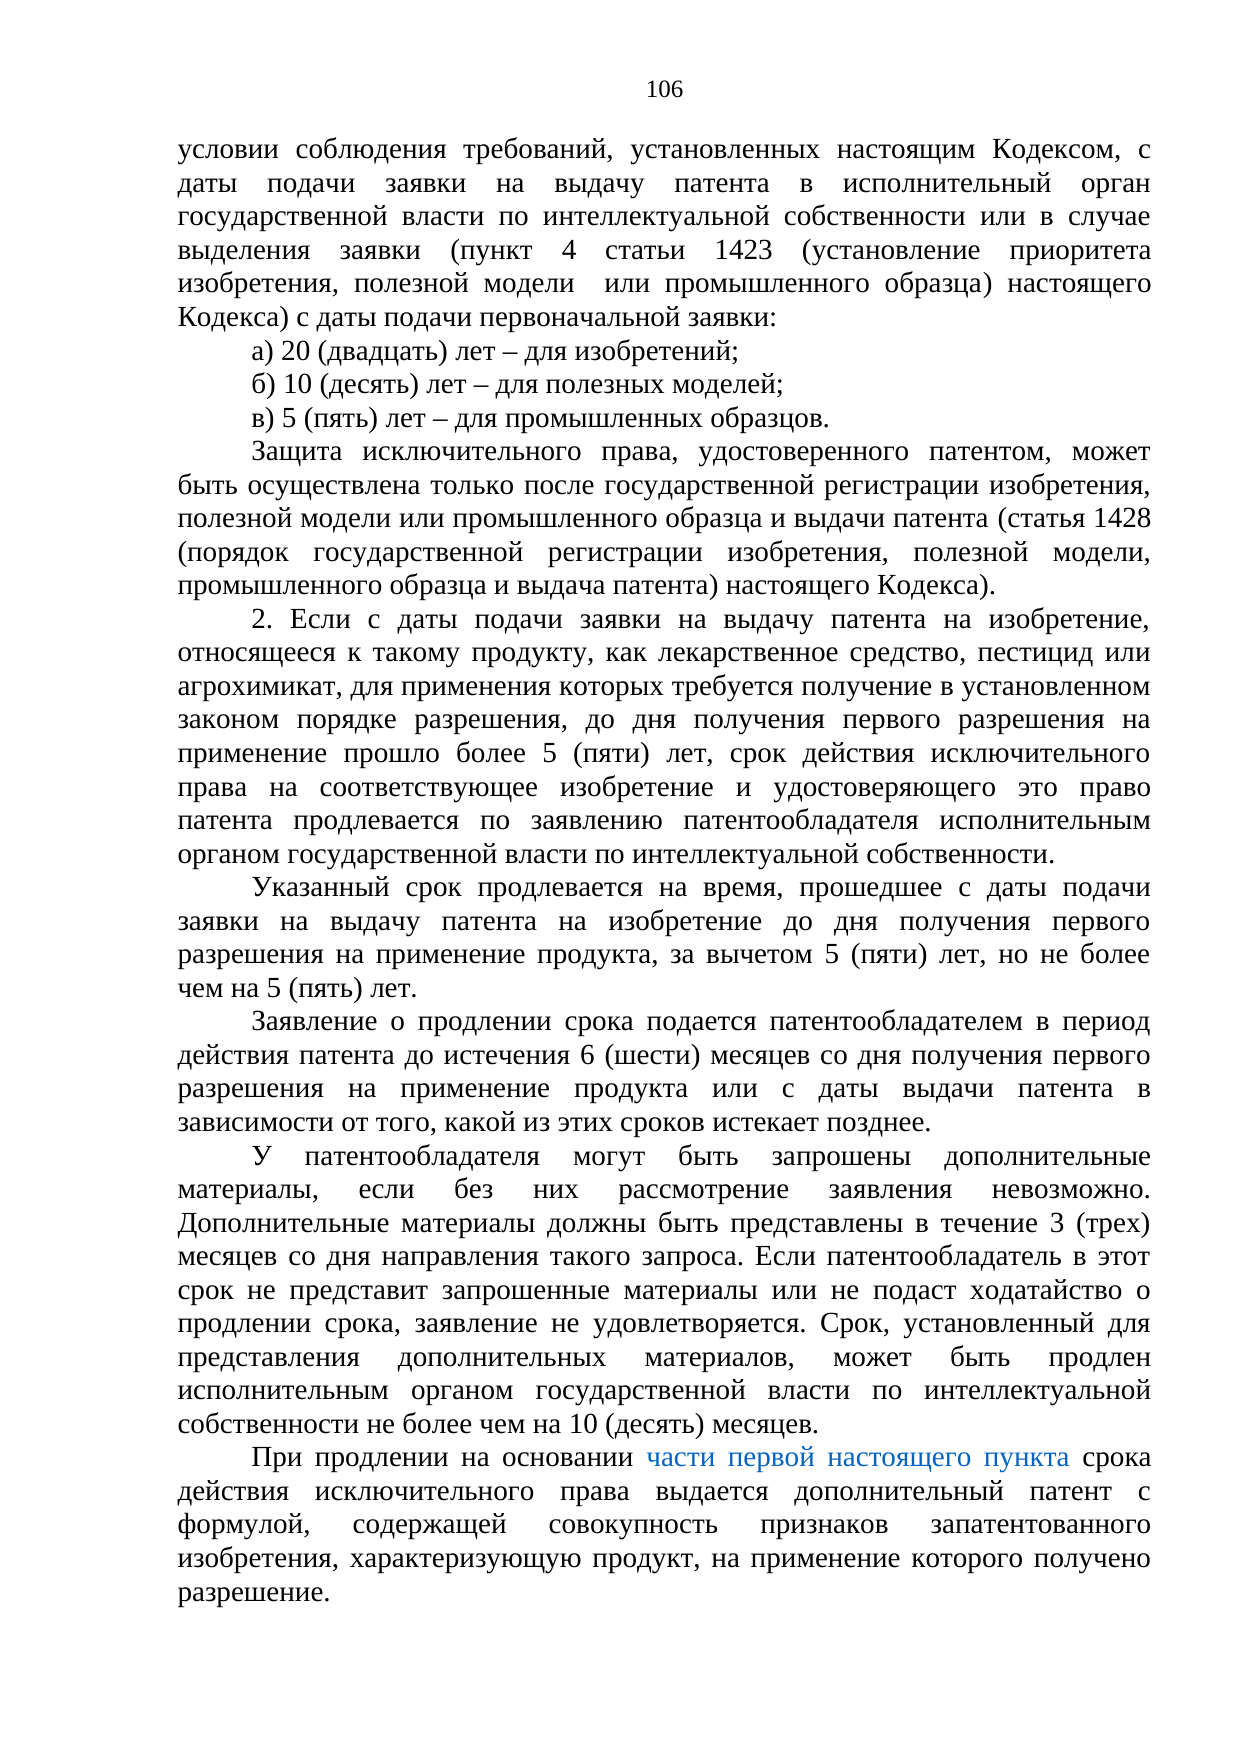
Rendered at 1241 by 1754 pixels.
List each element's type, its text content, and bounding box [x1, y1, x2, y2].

text Заявление о продлении срока подается патентообладателем в период действия патента до истечения 6 (шести) месяцев со дня получения первого разрешения на применение продукта или с даты выдачи патента в зависимости от того, какой из этих сроков истекает позднее. [177, 1003, 1152, 1138]
text 2. Если с даты подачи заявки на выдачу патента на изобретение, относящееся к такому продукту, как лекарственное средство, пестицид или агрохимикат, для применения которых требуется получение в установленном законом порядке разрешения, до дня получения первого разрешения на применение прошло более 5 (пяти) лет, срок действия исключительного права на соответствующее изобретение и удостоверяющего это право патента продлевается по заявлению патентообладателя исполнительным органом государственной власти по интеллектуальной собственности. [177, 601, 1152, 869]
text б) 10 (десять) лет – для полезных моделей; [177, 366, 1152, 400]
text в) 5 (пять) лет – для промышленных образцов. [177, 400, 1152, 433]
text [177, 131, 1152, 333]
text У патентообладателя могут быть запрошены дополнительные материалы, если без них рассмотрение заявления невозможно. Дополнительные материалы должны быть представлены в течение 3 (трех) месяцев со дня направления такого запроса. Если патентообладатель в этот срок не представит запрошенные материалы или не подаст ходатайство о продлении срока, заявление не удовлетворяется. Срок, установленный для представления дополнительных материалов, может быть продлен исполнительным органом государственной власти по интеллектуальной собственности не более чем на 10 (десять) месяцев. [177, 1138, 1152, 1439]
text а) 20 (двадцать) лет – для изобретений; [177, 333, 1152, 366]
text Защита исключительного права, удостоверенного патентом, может быть осуществлена только после государственной регистрации изобретения, полезной модели или промышленного образца и выдачи патента (статья 1428 (порядок государственной регистрации изобретения, полезной модели, промышленного образца и выдача патента) настоящего Кодекса). [177, 433, 1152, 601]
text При продлении на основании части первой настоящего пункта срока действия исключительного права выдается дополнительный патент с формулой, содержащей совокупность признаков запатентованного изобретения, характеризующую продукт, на применение которого получено разрешение. [177, 1439, 1152, 1607]
text Указанный срок продлевается на время, прошедшее с даты подачи заявки на выдачу патента на изобретение до дня получения первого разрешения на применение продукта, за вычетом 5 (пяти) лет, но не более чем на 5 (пять) лет. [177, 869, 1152, 1003]
